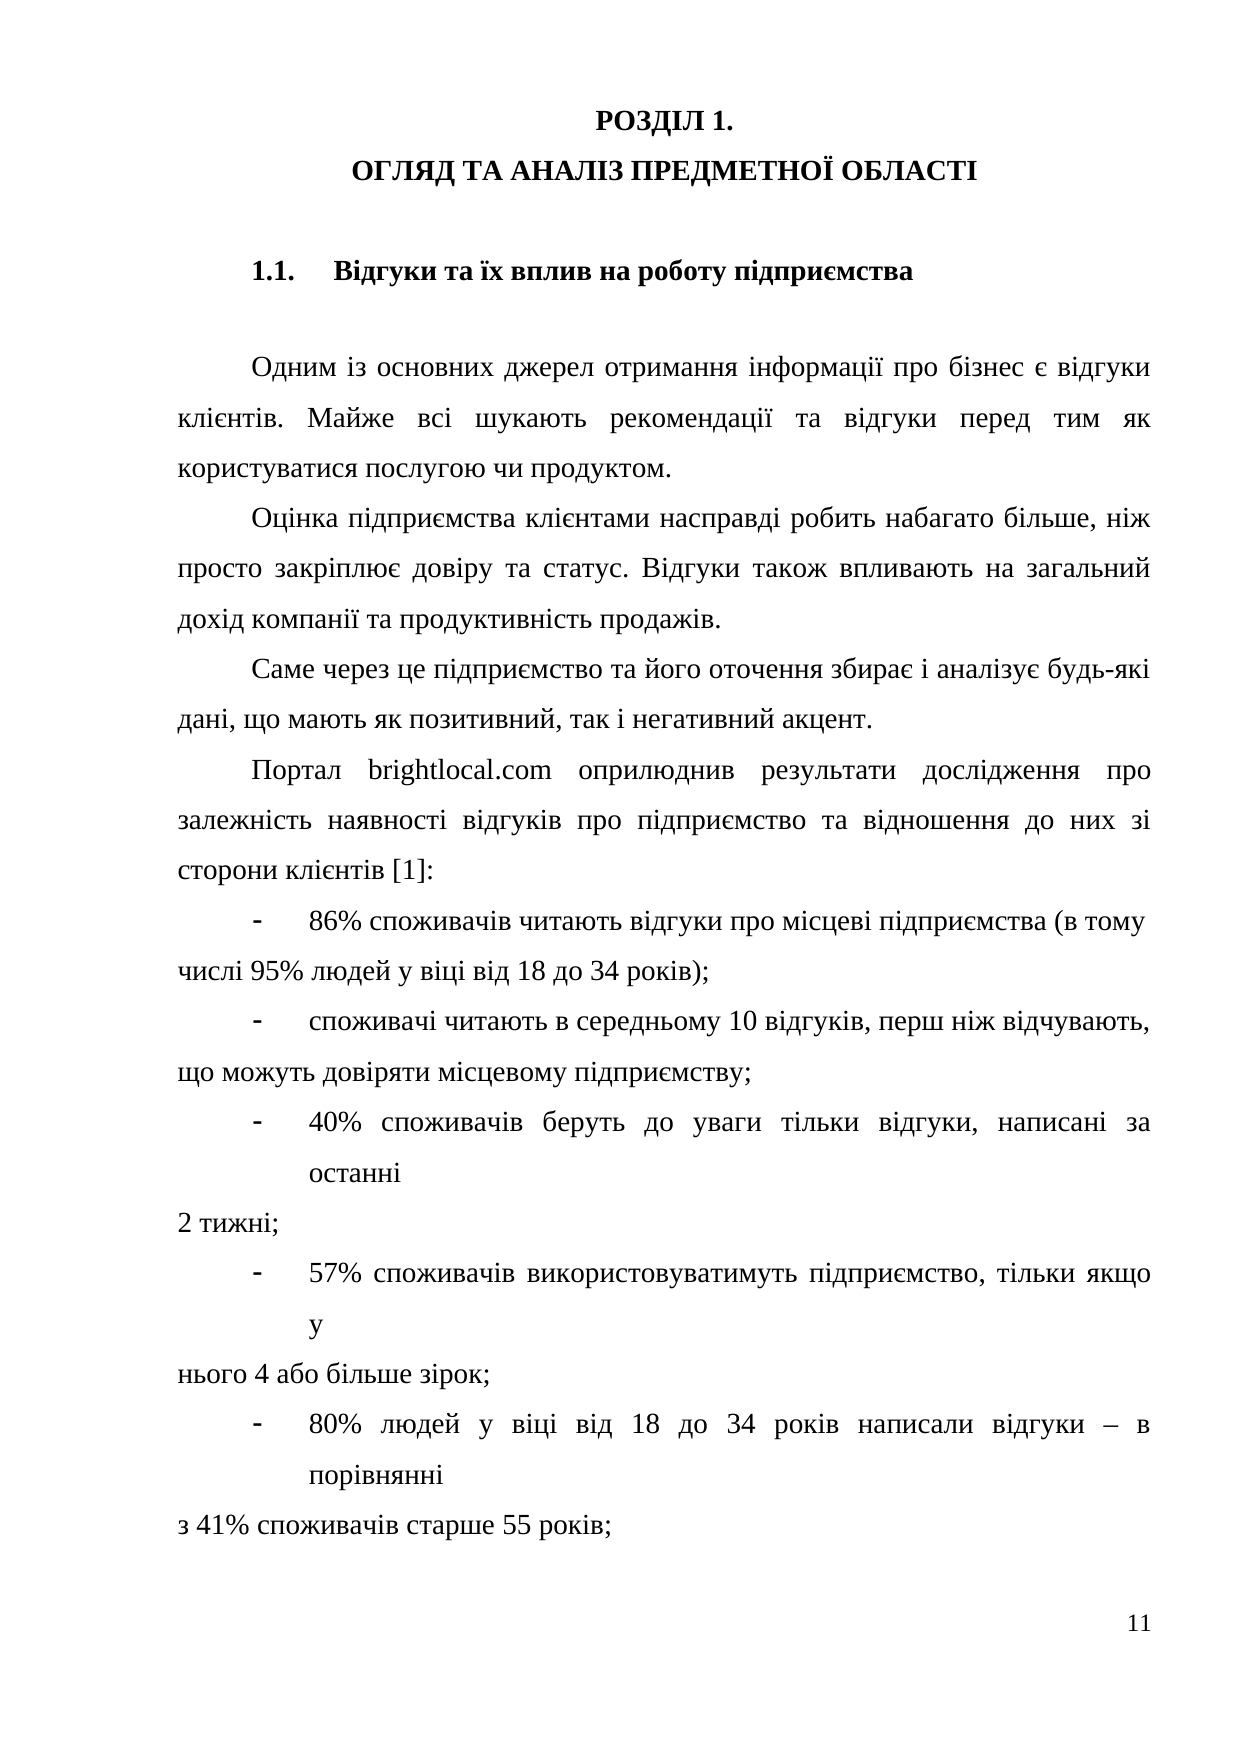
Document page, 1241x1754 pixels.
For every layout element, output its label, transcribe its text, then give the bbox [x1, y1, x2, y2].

list 80% людей у віці від 18 до 34 років написали відгуки – в порівнянні [252, 1406, 1152, 1490]
text 2 тижні; [177, 1205, 1152, 1238]
text нього 4 або більше зірок; [177, 1356, 1152, 1389]
list споживачі читають в середньому 10 відгуків, перш ніж відчувають, [252, 1003, 1152, 1037]
text що можуть довіряти місцевому підприємству; [177, 1054, 1152, 1087]
list 57% споживачів використовуватимуть підприємство, тільки якщо у [252, 1255, 1152, 1339]
text Портал brightlocal.com оприлюднив результати дослідження про залежність наявності відгуків про підприємство та відношення до них зі сторони клієнтів [1]: [177, 752, 1152, 886]
text Оцінка підприємства клієнтами насправді робить набагато більше, ніж просто закріплює довіру та статус. Відгуки також впливають на загальний дохід компанії та продуктивність продажів. [177, 500, 1152, 634]
list 40% споживачів беруть до уваги тільки відгуки, написані за останні [252, 1104, 1152, 1188]
text РОЗДІЛ 1. [177, 103, 1152, 136]
text Саме через це підприємство та його оточення збирає і аналізує будь-які дані, що мають як позитивний, так і негативний акцент. [177, 651, 1152, 735]
subtitle Відгуки та їх вплив на роботу підприємства [251, 253, 1152, 287]
text Одним із основних джерел отримання інформації про бізнес є відгуки клієнтів. Майже всі шукають рекомендації та відгуки перед тим як користуватися послугою чи продуктом. [177, 349, 1152, 483]
list 86% споживачів читають відгуки про місцеві підприємства (в тому [252, 903, 1152, 936]
text ОГЛЯД ТА АНАЛІЗ ПРЕДМЕТНОЇ ОБЛАСТІ [177, 153, 1152, 186]
text з 41% споживачів старше 55 років; [177, 1507, 1152, 1541]
text числі 95% людей у віці від 18 до 34 років); [177, 953, 1152, 987]
